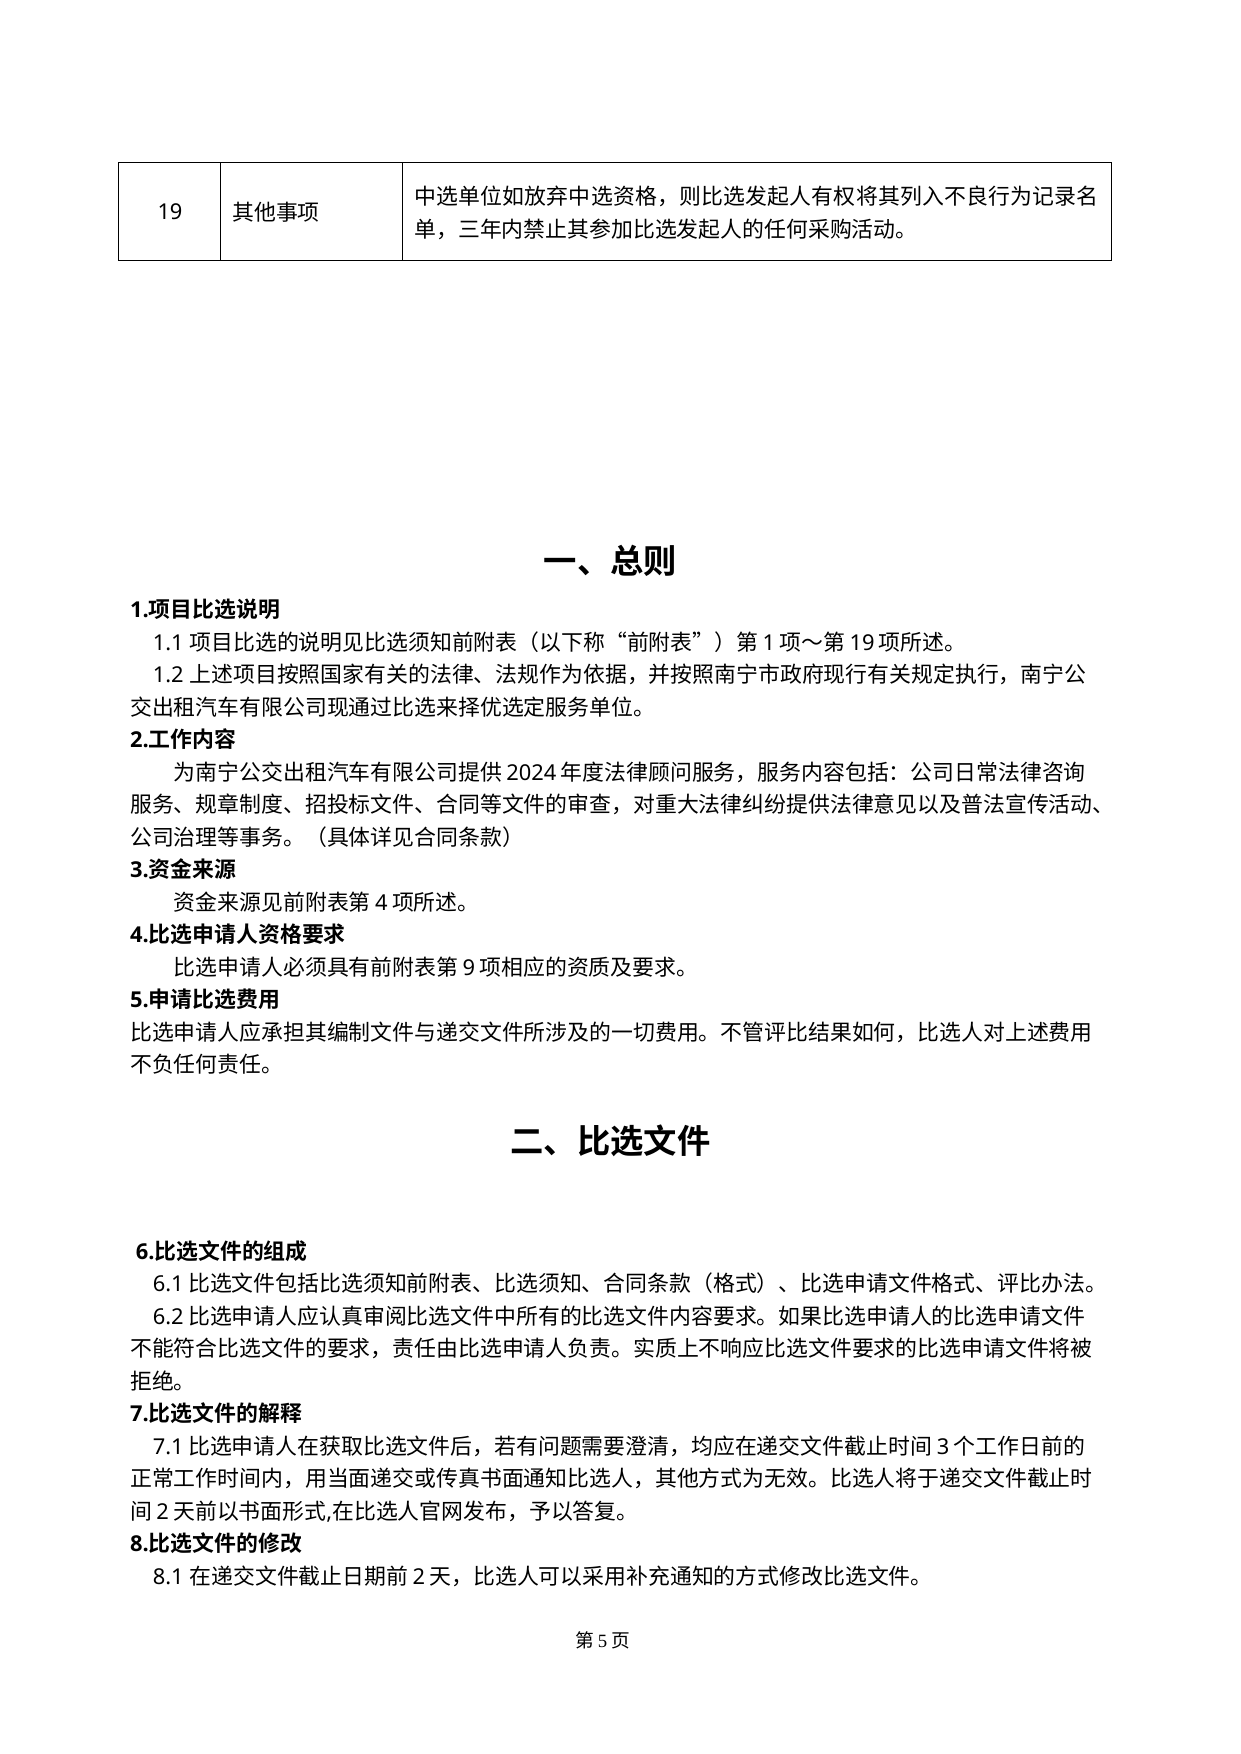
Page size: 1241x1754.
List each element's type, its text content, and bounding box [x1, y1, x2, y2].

text 为南宁公交出租汽车有限公司提供2024年度法律顾问服务，服务内容包括：公司日常法律咨询服务、规章制度、招投标文件、合同等文件的审查，对重大法律纠纷提供法律意见以及普法宣传活动、公司治理等事务。（具体详见合同条款） [130, 754, 1092, 852]
text 7.1比选申请人在获取比选文件后，若有问题需要澄清，均应在递交文件截止时间 3个工作日前的正常工作时间内，用当面递交或传真书面通知比选人，其他方式为无效。比选人将于递交文件截止时间2天前以书面形式,在比选人官网发布，予以答复。 [130, 1428, 1092, 1526]
subtitle 一、总则 [130, 527, 1090, 592]
text 比选申请人必须具有前附表第9项相应的资质及要求。 [130, 949, 1092, 982]
subtitle 二、比选文件 [130, 1107, 1090, 1172]
text 7.比选文件的解释 [130, 1396, 1012, 1428]
text 6.2比选申请人应认真审阅比选文件中所有的比选文件内容要求。如果比选申请人的比选申请文件不能符合比选文件的要求，责任由比选申请人负责。实质上不响应比选文件要求的比选申请文件将被拒绝。 [130, 1298, 1092, 1396]
text 8.1 在递交文件截止日期前2天，比选人可以采用补充通知的方式修改比选文件。 [130, 1558, 1092, 1591]
text 1.1 项目比选的说明见比选须知前附表（以下称“前附表”）第1项～第19项所述。 [130, 624, 1092, 657]
text 8.比选文件的修改 [130, 1526, 1012, 1558]
text 6.1比选文件包括比选须知前附表、比选须知、合同条款（格式）、比选申请文件格式、评比办法。 [130, 1266, 1092, 1298]
text 资金来源见前附表第4项所述。 [130, 884, 1012, 917]
table_cell 19 [119, 163, 220, 259]
table_cell 中选单位如放弃中选资格，则比选发起人有权将其列入不良行为记录名单，三年内禁止其参加比选发起人的任何采购活动。 [403, 163, 1111, 259]
text 1.项目比选说明 [130, 592, 1012, 624]
text 5.申请比选费用 [130, 982, 1012, 1014]
text 1.2 上述项目按照国家有关的法律、法规作为依据，并按照南宁市政府现行有关规定执行，南宁公交出租汽车有限公司现通过比选来择优选定服务单位。 [130, 657, 1092, 722]
text 2.工作内容 [130, 722, 1090, 754]
text 6.比选文件的组成 [130, 1233, 1012, 1266]
text 比选申请人应承担其编制文件与递交文件所涉及的一切费用。不管评比结果如何，比选人对上述费用不负任何责任。 [130, 1014, 1092, 1079]
text 3.资金来源 [130, 852, 1090, 884]
text 4.比选申请人资格要求 [130, 917, 1012, 949]
table_cell 其他事项 [221, 163, 402, 259]
